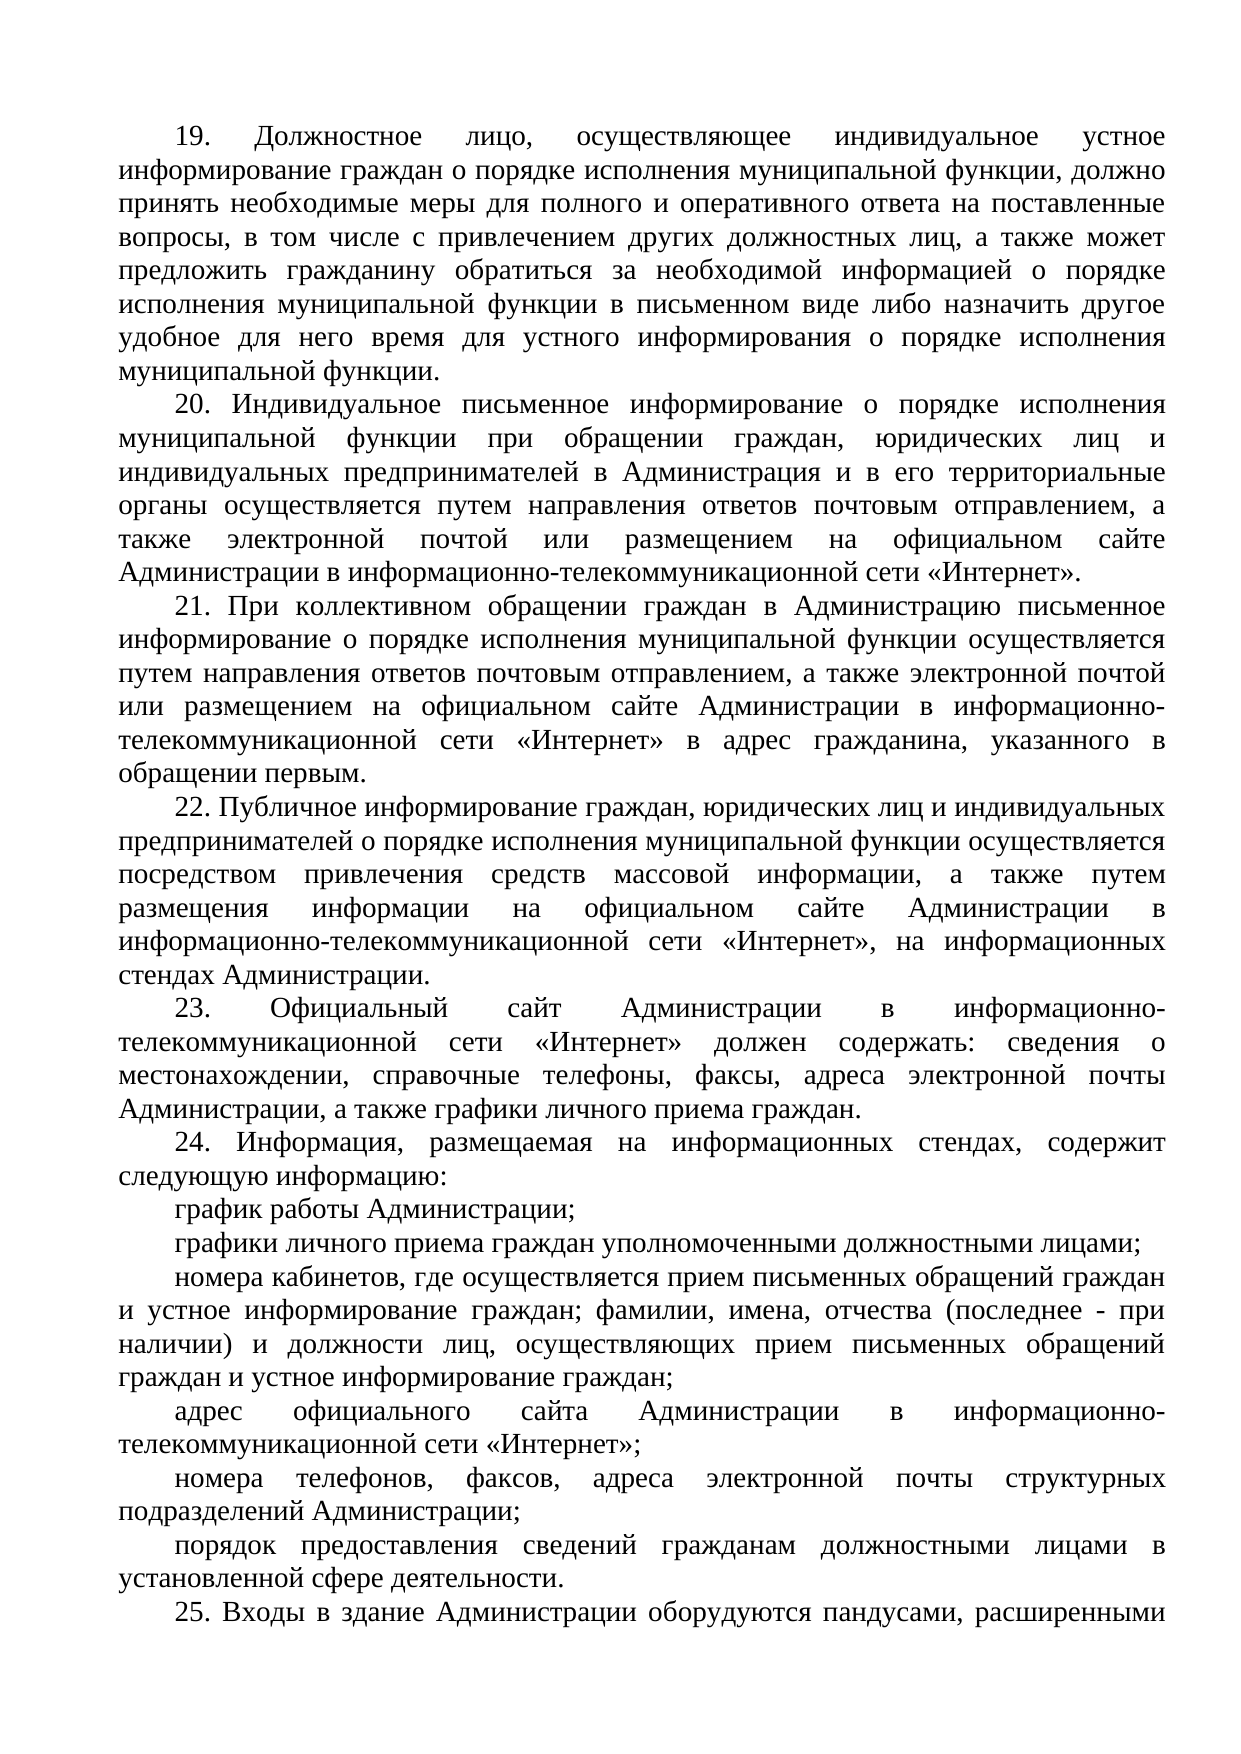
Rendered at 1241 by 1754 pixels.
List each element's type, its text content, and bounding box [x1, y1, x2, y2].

text график работы Администрации; [118, 1192, 1167, 1225]
text 24. Информация, размещаемая на информационных стендах, содержит следующую информацию: [118, 1124, 1167, 1192]
text 21. При коллективном обращении граждан в Администрацию письменное информирование о порядке исполнения муниципальной функции осуществляется путем направления ответов почтовым отправлением, а также электронной почтой или размещением на официальном сайте Администрации в информационно-телекоммуникационной сети «Интернет» в адрес гражданина, указанного в обращении первым. [118, 588, 1167, 789]
text 23. Официальный сайт Администрации в информационно-телекоммуникационной сети «Интернет» должен содержать: сведения о местонахождении, справочные телефоны, факсы, адреса электронной почты Администрации, а также графики личного приема граждан. [118, 990, 1167, 1124]
text порядок предоставления сведений гражданам должностными лицами в установленной сфере деятельности. [118, 1527, 1167, 1594]
text 19. Должностное лицо, осуществляющее индивидуальное устное информирование граждан о порядке исполнения муниципальной функции, должно принять необходимые меры для полного и оперативного ответа на поставленные вопросы, в том числе с привлечением других должностных лиц, а также может предложить гражданину обратиться за необходимой информацией о порядке исполнения муниципальной функции в письменном виде либо назначить другое удобное для него время для устного информирования о порядке исполнения муниципальной функции. [118, 118, 1167, 387]
text графики личного приема граждан уполномоченными должностными лицами; [118, 1225, 1167, 1259]
text 22. Публичное информирование граждан, юридических лиц и индивидуальных предпринимателей о порядке исполнения муниципальной функции осуществляется посредством привлечения средств массовой информации, а также путем размещения информации на официальном сайте Администрации в информационно-телекоммуникационной сети «Интернет», на информационных стендах Администрации. [118, 789, 1167, 990]
text 20. Индивидуальное письменное информирование о порядке исполнения муниципальной функции при обращении граждан, юридических лиц и индивидуальных предпринимателей в Администрация и в его территориальные органы осуществляется путем направления ответов почтовым отправлением, а также электронной почтой или размещением на официальном сайте Администрации в информационно-телекоммуникационной сети «Интернет». [118, 387, 1167, 588]
text номера телефонов, факсов, адреса электронной почты структурных подразделений Администрации; [118, 1460, 1167, 1527]
text номера кабинетов, где осуществляется прием письменных обращений граждан и устное информирование граждан; фамилии, имена, отчества (последнее - при наличии) и должности лиц, осуществляющих прием письменных обращений граждан и устное информирование граждан; [118, 1259, 1167, 1393]
text адрес официального сайта Администрации в информационно-телекоммуникационной сети «Интернет»; [118, 1393, 1167, 1460]
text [118, 1594, 1167, 1628]
